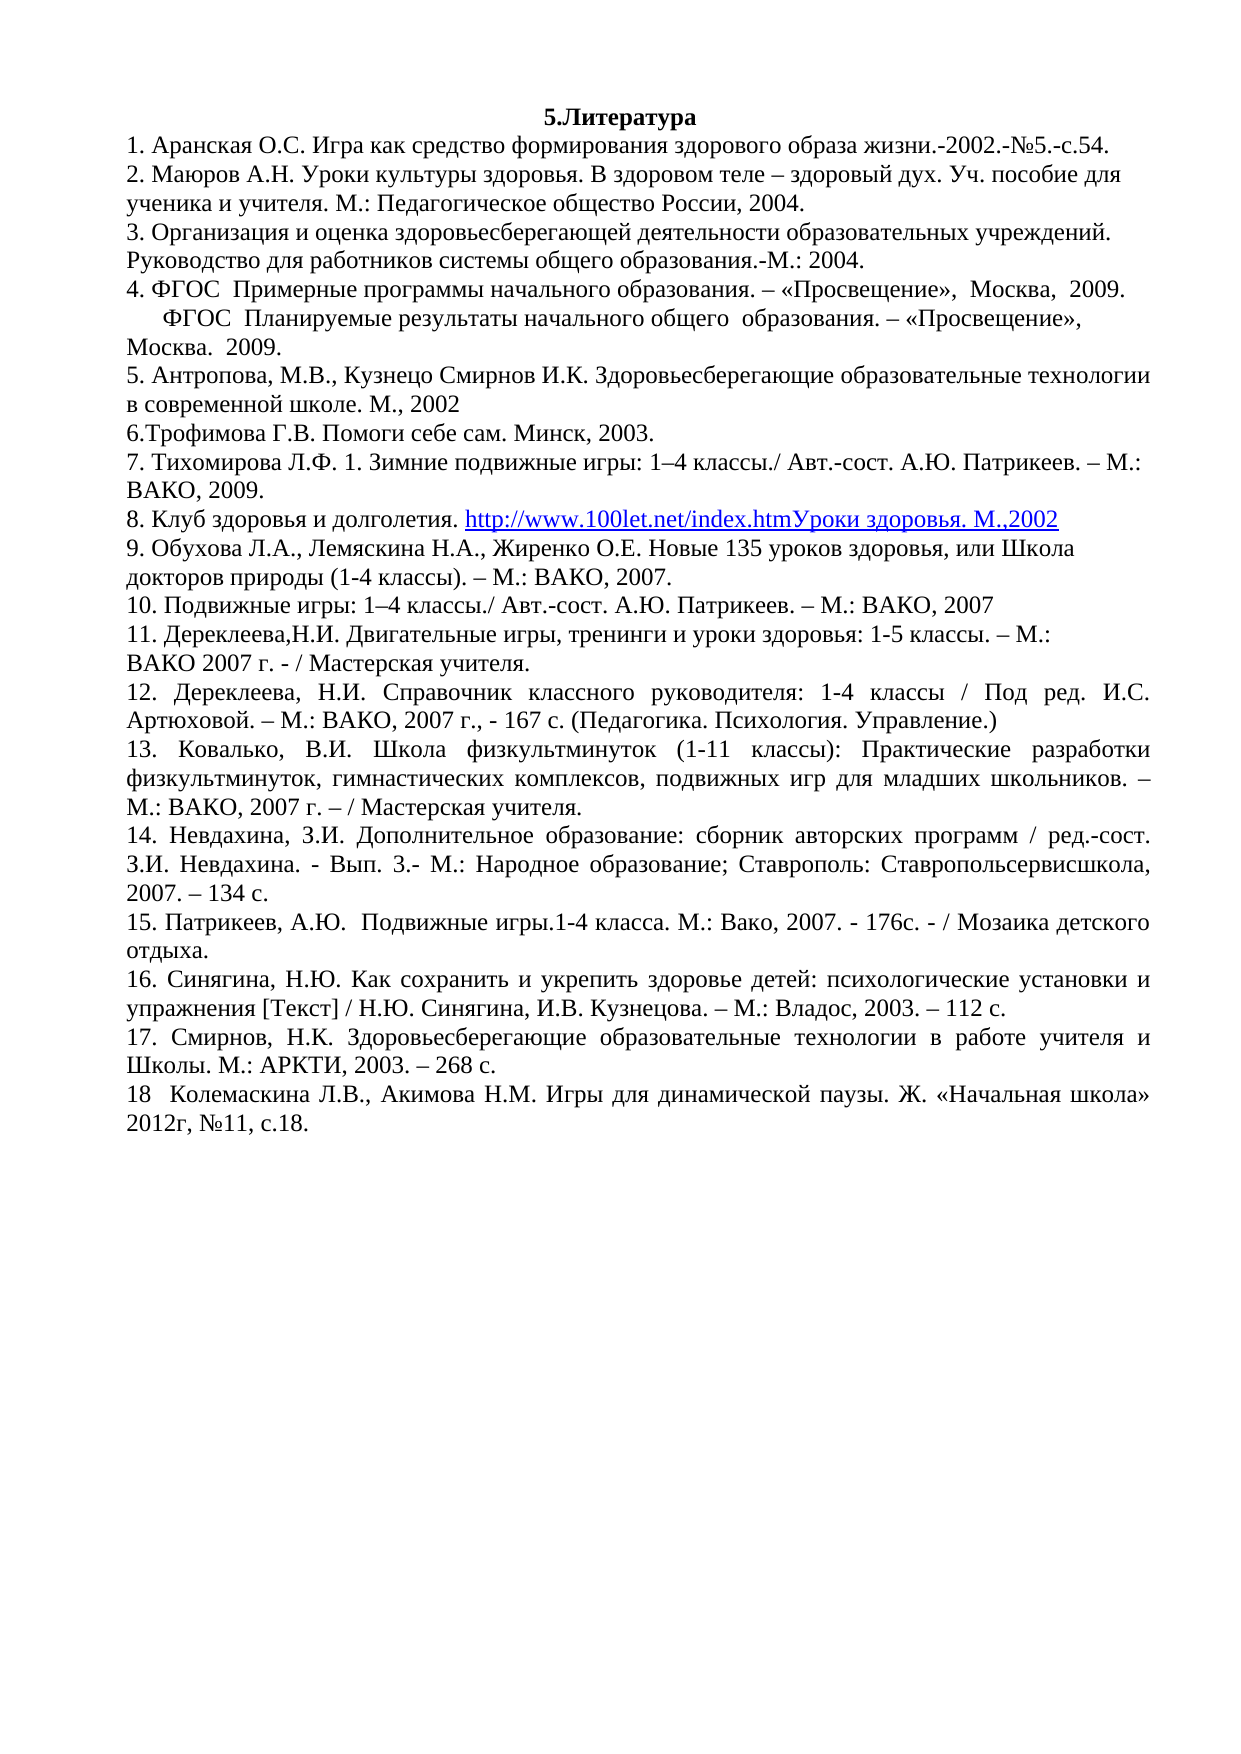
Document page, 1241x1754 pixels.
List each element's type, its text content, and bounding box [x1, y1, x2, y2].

text 10. Подвижные игры: 1–4 классы./ Авт.-сост. А.Ю. Патрикеев. – М.: ВАКО, 2007 [126, 591, 1152, 619]
text 5. Антропова, М.В., Кузнецо Смирнов И.К. Здоровьесберегающие образовательные технологии в современной школе. М., 2002 [126, 361, 1152, 418]
text 1. Аранская О.С. Игра как средство формирования здорового образа жизни.-2002.-№5.-с.54. [126, 131, 1152, 159]
text 13. Ковалько, В.И. Школа физкультминуток (1-11 классы): Практические разработки физкультминуток, гимнастических комплексов, подвижных игр для младших школьников. – М.: ВАКО, 2007 г. – / Мастерская учителя. [126, 734, 1152, 821]
text 2. Маюров А.Н. Уроки культуры здоровья. В здоровом теле – здоровый дух. Уч. пособие для ученика и учителя. М.: Педагогическое общество России, 2004. [126, 159, 1152, 217]
text 15. Патрикеев, А.Ю. Подвижные игры.1-4 класса. М.: Вако, 2007. - 176с. - / Мозаика детского отдыха. [126, 907, 1152, 964]
text 6.Трофимова Г.В. Помоги себе сам. Минск, 2003. [126, 418, 1152, 447]
text 5.Литература [89, 102, 1152, 131]
text 16. Синягина, Н.Ю. Как сохранить и укрепить здоровье детей: психологические установки и упражнения [Текст] / Н.Ю. Синягина, И.В. Кузнецова. – М.: Владос, 2003. – 112 с. [126, 964, 1152, 1022]
text 9. Обухова Л.А., Лемяскина Н.А., Жиренко О.Е. Новые 135 уроков здоровья, или Школа докторов природы (1-4 классы). – М.: ВАКО, 2007. [126, 533, 1152, 591]
text 17. Смирнов, Н.К. Здоровьесберегающие образовательные технологии в работе учителя и Школы. М.: АРКТИ, 2003. – 268 с. [126, 1022, 1152, 1079]
text 8. Клуб здоровья и долголетия. http://www.100let.net/index.htmУроки здоровья. М.,2002 [126, 504, 1152, 533]
text 11. Дереклеева,Н.И. Двигательные игры, тренинги и уроки здоровья: 1-5 классы. – М.: ВАКО 2007 г. - / Мастерская учителя. [126, 619, 1152, 677]
text 14. Невдахина, З.И. Дополнительное образование: сборник авторских программ / ред.-сост. З.И. Невдахина. - Вып. 3.- М.: Народное образование; Ставрополь: Ставропольсервисшкола, 2007. – 134 с. [126, 821, 1152, 907]
text 18 Колемаскина Л.В., Акимова Н.М. Игры для динамической паузы. Ж. «Начальная школа» 2012г, №11, с.18. [126, 1079, 1152, 1137]
text 3. Организация и оценка здоровьесберегающей деятельности образовательных учреждений. Руководство для работников системы общего образования.-М.: 2004. [126, 217, 1152, 274]
text 4. ФГОС Примерные программы начального образования. – «Просвещение», Москва, 2009. ФГОС Планируемые результаты начального общего образования. – «Просвещение», Москва. 2009. [126, 274, 1152, 361]
text 7. Тихомирова Л.Ф. 1. Зимние подвижные игры: 1–4 классы./ Авт.-сост. А.Ю. Патрикеев. – М.: ВАКО, 2009. [126, 447, 1152, 504]
text 12. Дереклеева, Н.И. Справочник классного руководителя: 1-4 классы / Под ред. И.С. Артюховой. – М.: ВАКО, 2007 г., - 167 с. (Педагогика. Психология. Управление.) [126, 677, 1152, 734]
